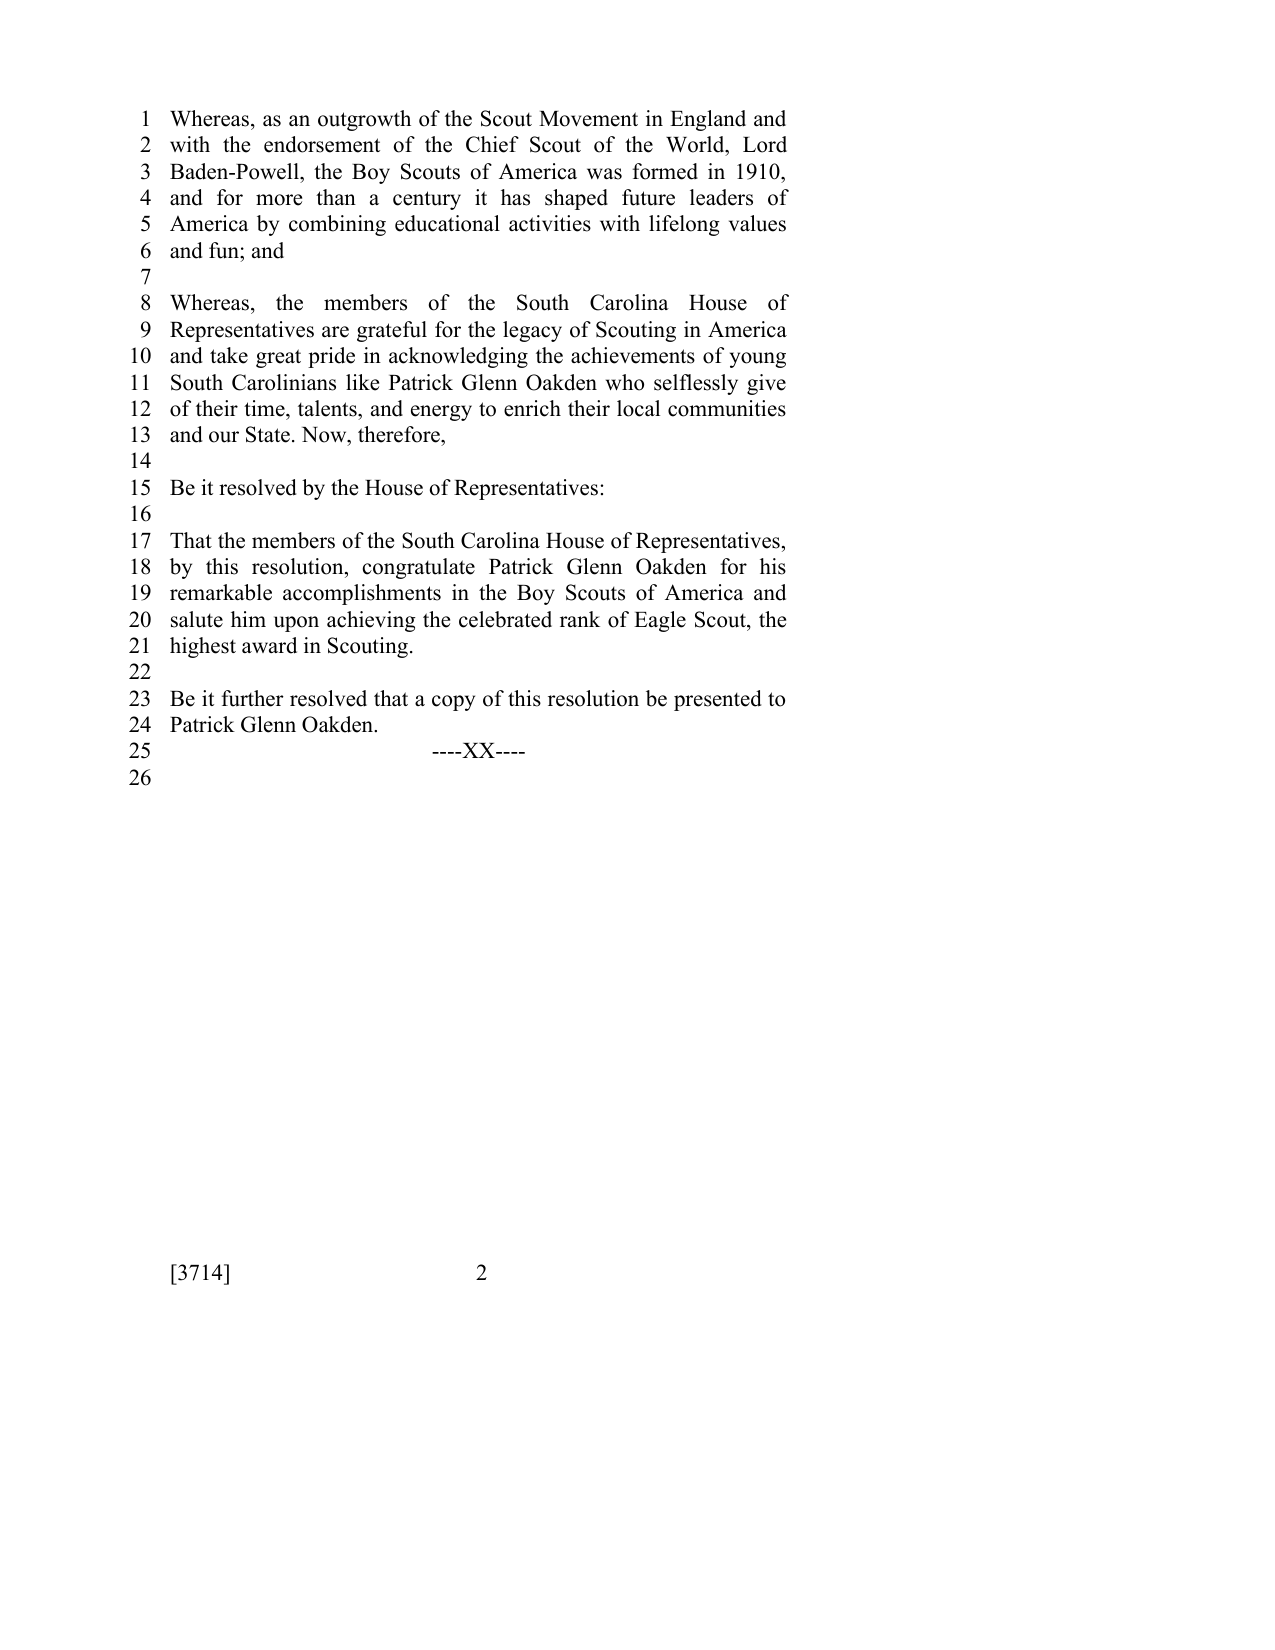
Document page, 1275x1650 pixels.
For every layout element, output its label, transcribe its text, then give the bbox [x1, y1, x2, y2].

text Whereas, as an outgrowth of the Scout Movement in England and with the endorsement of the Chief Scout of the World, Lord Baden-Powell, the Boy Scouts of America was formed in 1910, and for more than a century it has shaped future leaders of America by combining educational activities with lifelong values and fun; and [169, 105, 787, 263]
text Whereas, the members of the South Carolina House of Representatives are grateful for the legacy of Scouting in America and take great pride in acknowledging the achievements of young South Carolinians like Patrick Glenn Oakden who selflessly give of their time, talents, and energy to enrich their local communities and our State. Now, therefore, [169, 289, 787, 448]
text ----XX---- [169, 737, 787, 764]
text Be it further resolved that a copy of this resolution be presented to Patrick Glenn Oakden. [169, 685, 787, 737]
text Be it resolved by the House of Representatives: [169, 474, 787, 500]
text That the members of the South Carolina House of Representatives, by this resolution, congratulate Patrick Glenn Oakden for his remarkable accomplishments in the Boy Scouts of America and salute him upon achieving the celebrated rank of Eagle Scout, the highest award in Scouting. [169, 527, 787, 658]
